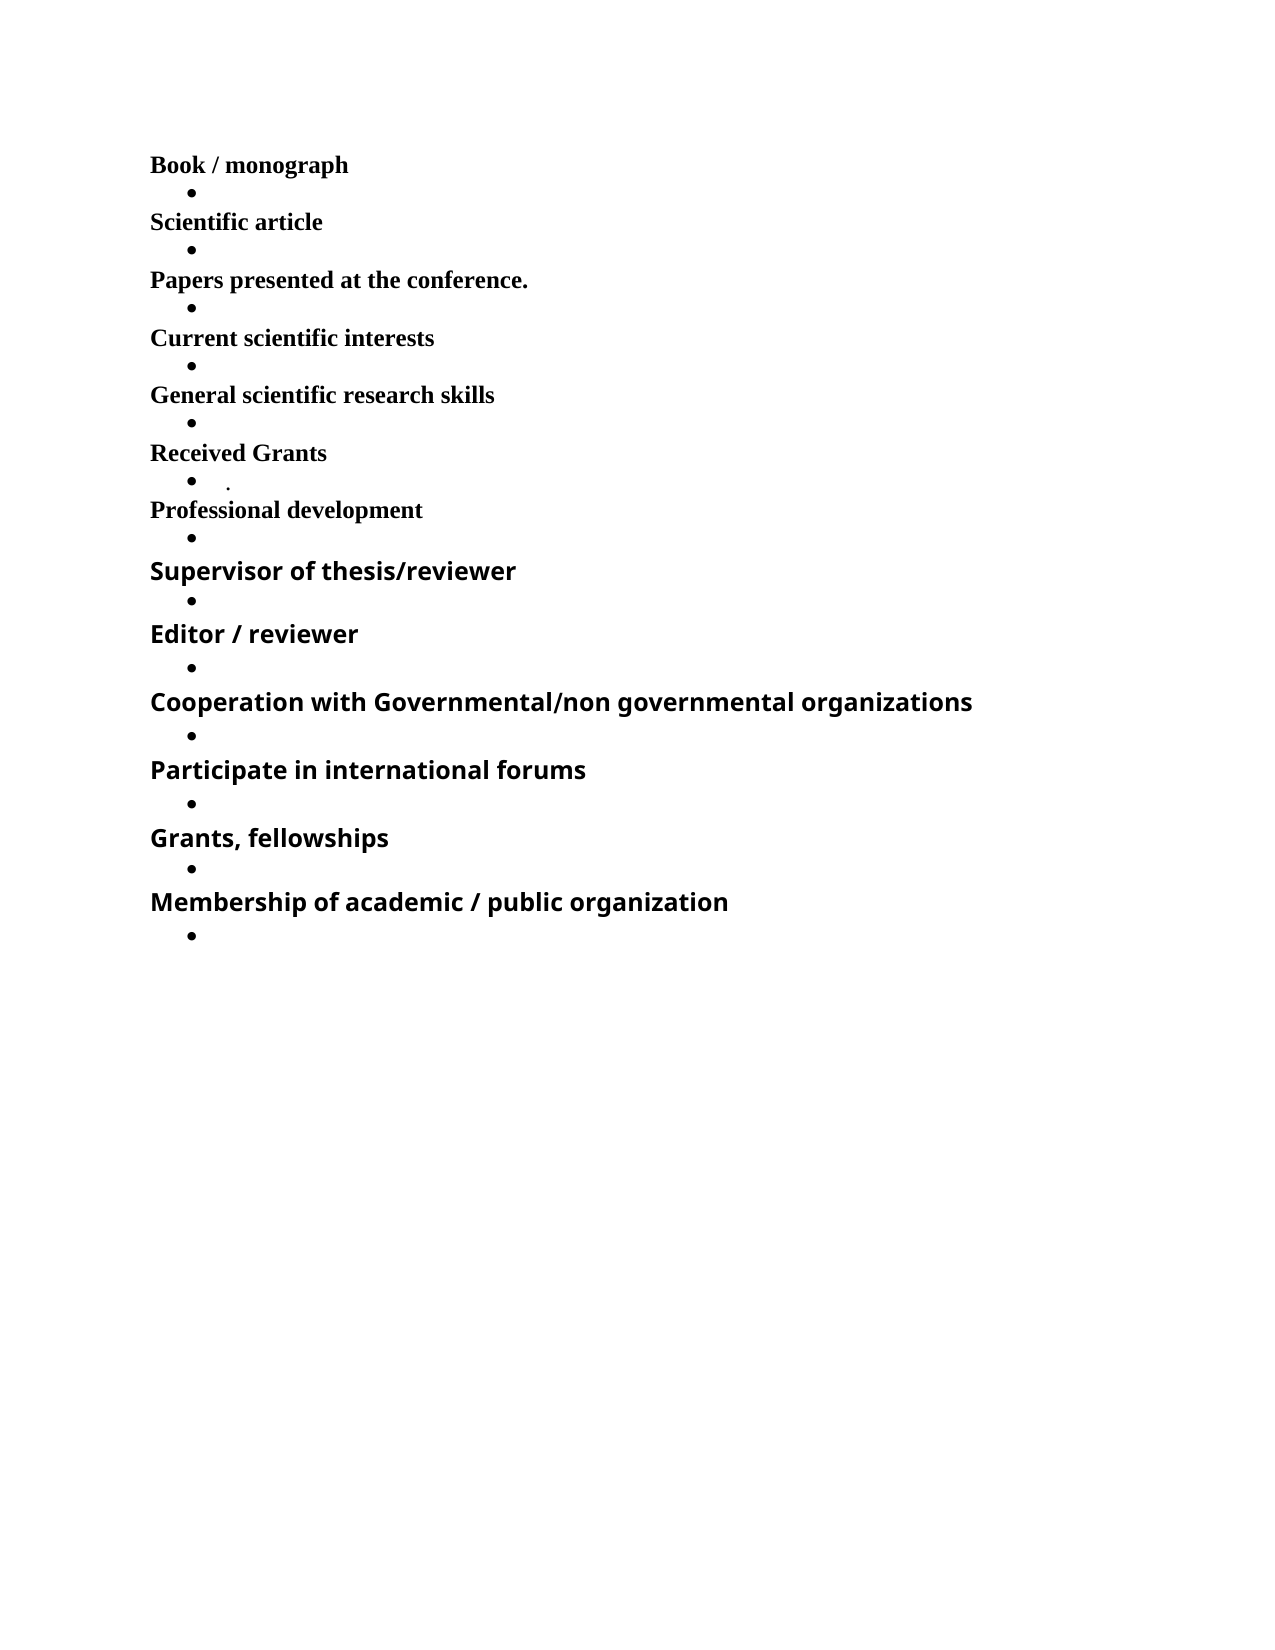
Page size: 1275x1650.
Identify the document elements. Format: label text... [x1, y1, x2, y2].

text Received Grants [150, 438, 1125, 467]
text Cooperation with Governmental/non governmental organizations [150, 685, 1125, 719]
text Participate in international forums [150, 753, 1125, 787]
text Editor / reviewer [150, 617, 1125, 651]
text Professional development [150, 495, 1125, 524]
text Membership of academic / public organization [150, 884, 1125, 918]
text Papers presented at the conference. [150, 265, 1125, 294]
list . [187, 467, 1125, 495]
text Scientific article [150, 207, 1125, 236]
text General scientific research skills [150, 380, 1125, 409]
text Grants, fellowships [150, 821, 1125, 855]
text Book / monograph [150, 150, 1125, 179]
text Current scientific interests [150, 323, 1125, 352]
text Supervisor of thesis/reviewer [150, 553, 1125, 587]
